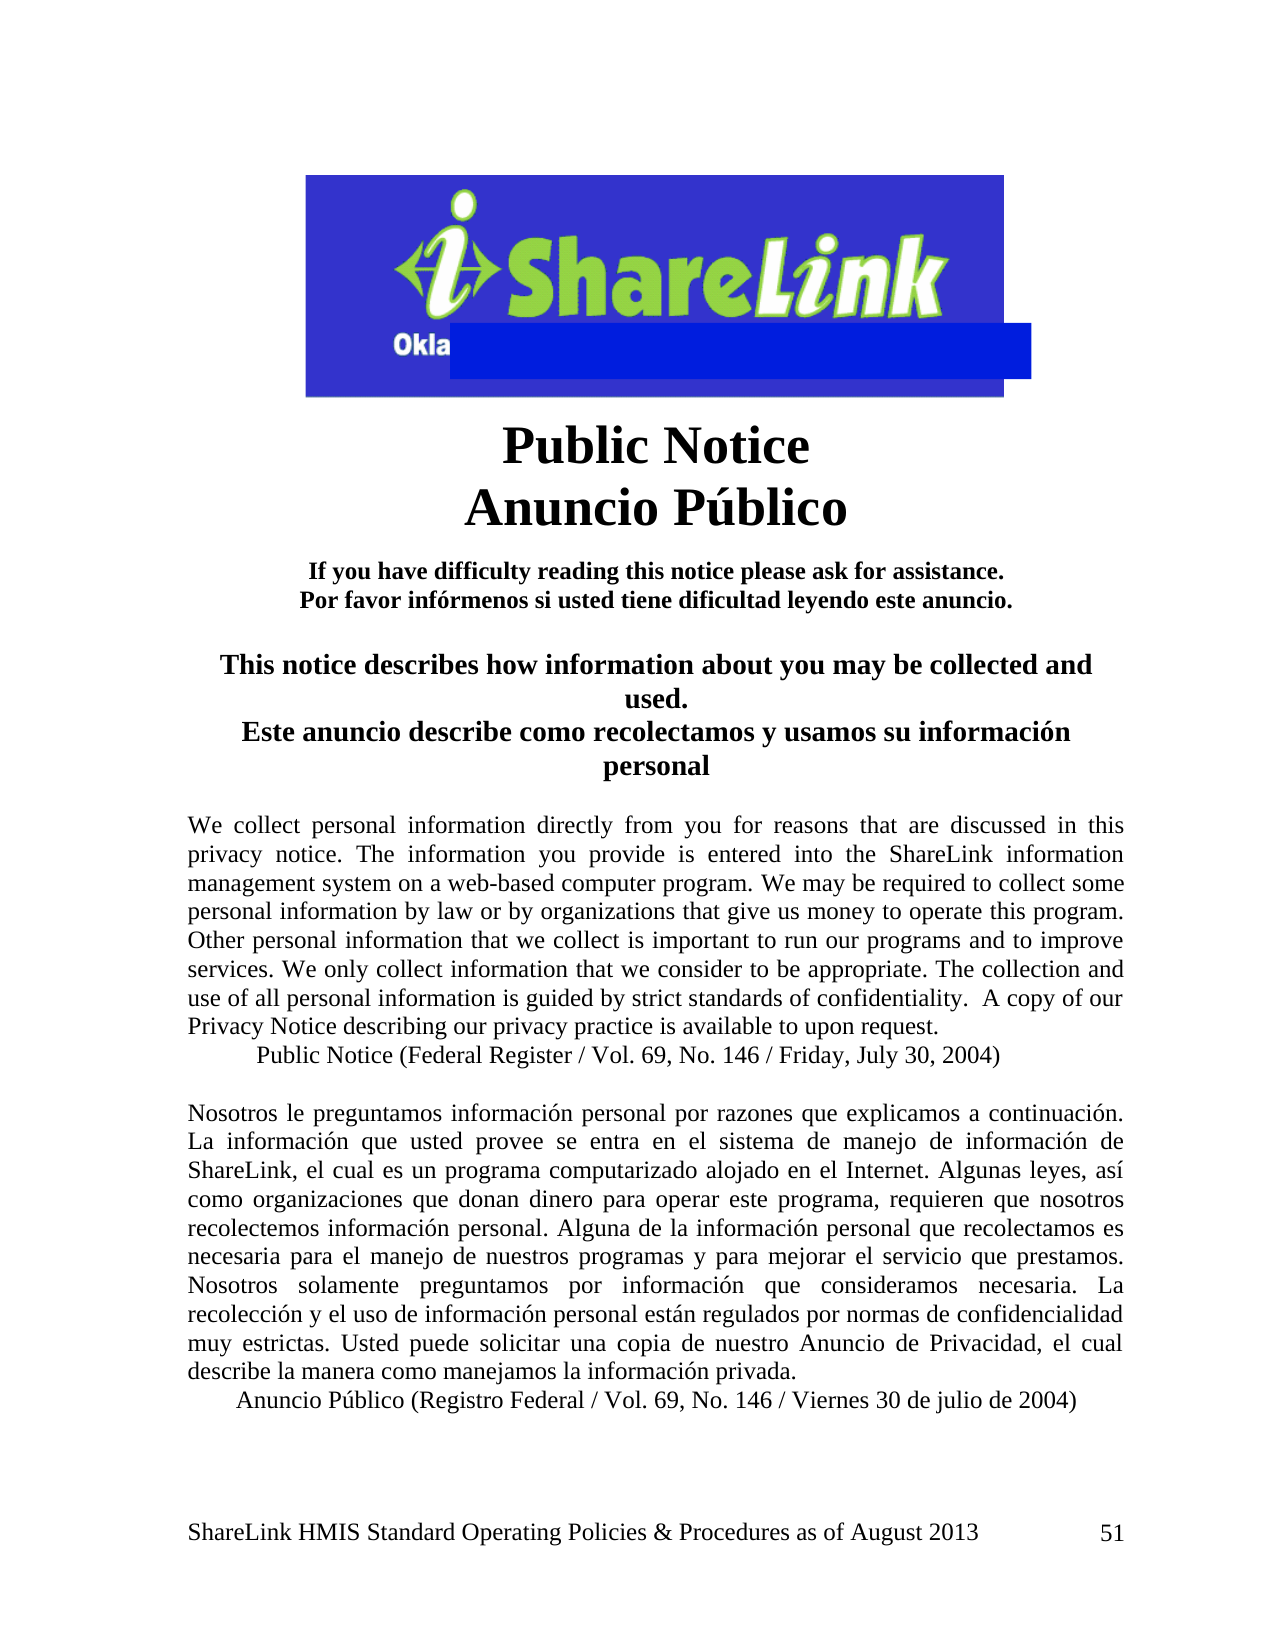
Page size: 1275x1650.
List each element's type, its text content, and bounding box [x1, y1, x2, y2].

text Nosotros le preguntamos información personal por razones que explicamos a continuación. La información que usted provee se entra en el sistema de manejo de información de ShareLink, el cual es un programa computarizado alojado en el Internet. Algunas leyes, así como organizaciones que donan dinero para operar este programa, requieren que nosotros recolectemos información personal. Alguna de la información personal que recolectamos es necesaria para el manejo de nuestros programas y para mejorar el servicio que prestamos. Nosotros solamente preguntamos por información que consideramos necesaria. La recolección y el uso de información personal están regulados por normas de confidencialidad muy estrictas. Usted puede solicitar una copia de nuestro Anuncio de Privacidad, el cual describe la manera como manejamos la información privada. [187, 1098, 1125, 1385]
text Public Notice [187, 412, 1125, 475]
text Public Notice (Federal Register / Vol. 69, No. 146 / Friday, July 30, 2004) [187, 1040, 1125, 1069]
text We collect personal information directly from you for reasons that are discussed in this privacy notice. The information you provide is entered into the ShareLink information management system on a web-based computer program. We may be required to collect some personal information by law or by organizations that give us money to operate this program. Other personal information that we collect is important to run our programs and to improve services. We only collect information that we consider to be appropriate. The collection and use of all personal information is guided by strict standards of confidentiality. A copy of our Privacy Notice describing our privacy practice is available to upon request. [187, 810, 1125, 1040]
text This notice describes how information about you may be collected and used. [187, 647, 1125, 714]
text Anuncio Público [187, 475, 1125, 537]
text Por favor infórmenos si usted tiene dificultad leyendo este anuncio. [187, 585, 1125, 614]
text Anuncio Público (Registro Federal / Vol. 69, No. 146 / Viernes 30 de julio de 2004) [187, 1385, 1125, 1414]
text If you have difficulty reading this notice please ask for assistance. [187, 556, 1125, 585]
text Este anuncio describe como recolectamos y usamos su información personal [187, 714, 1125, 781]
